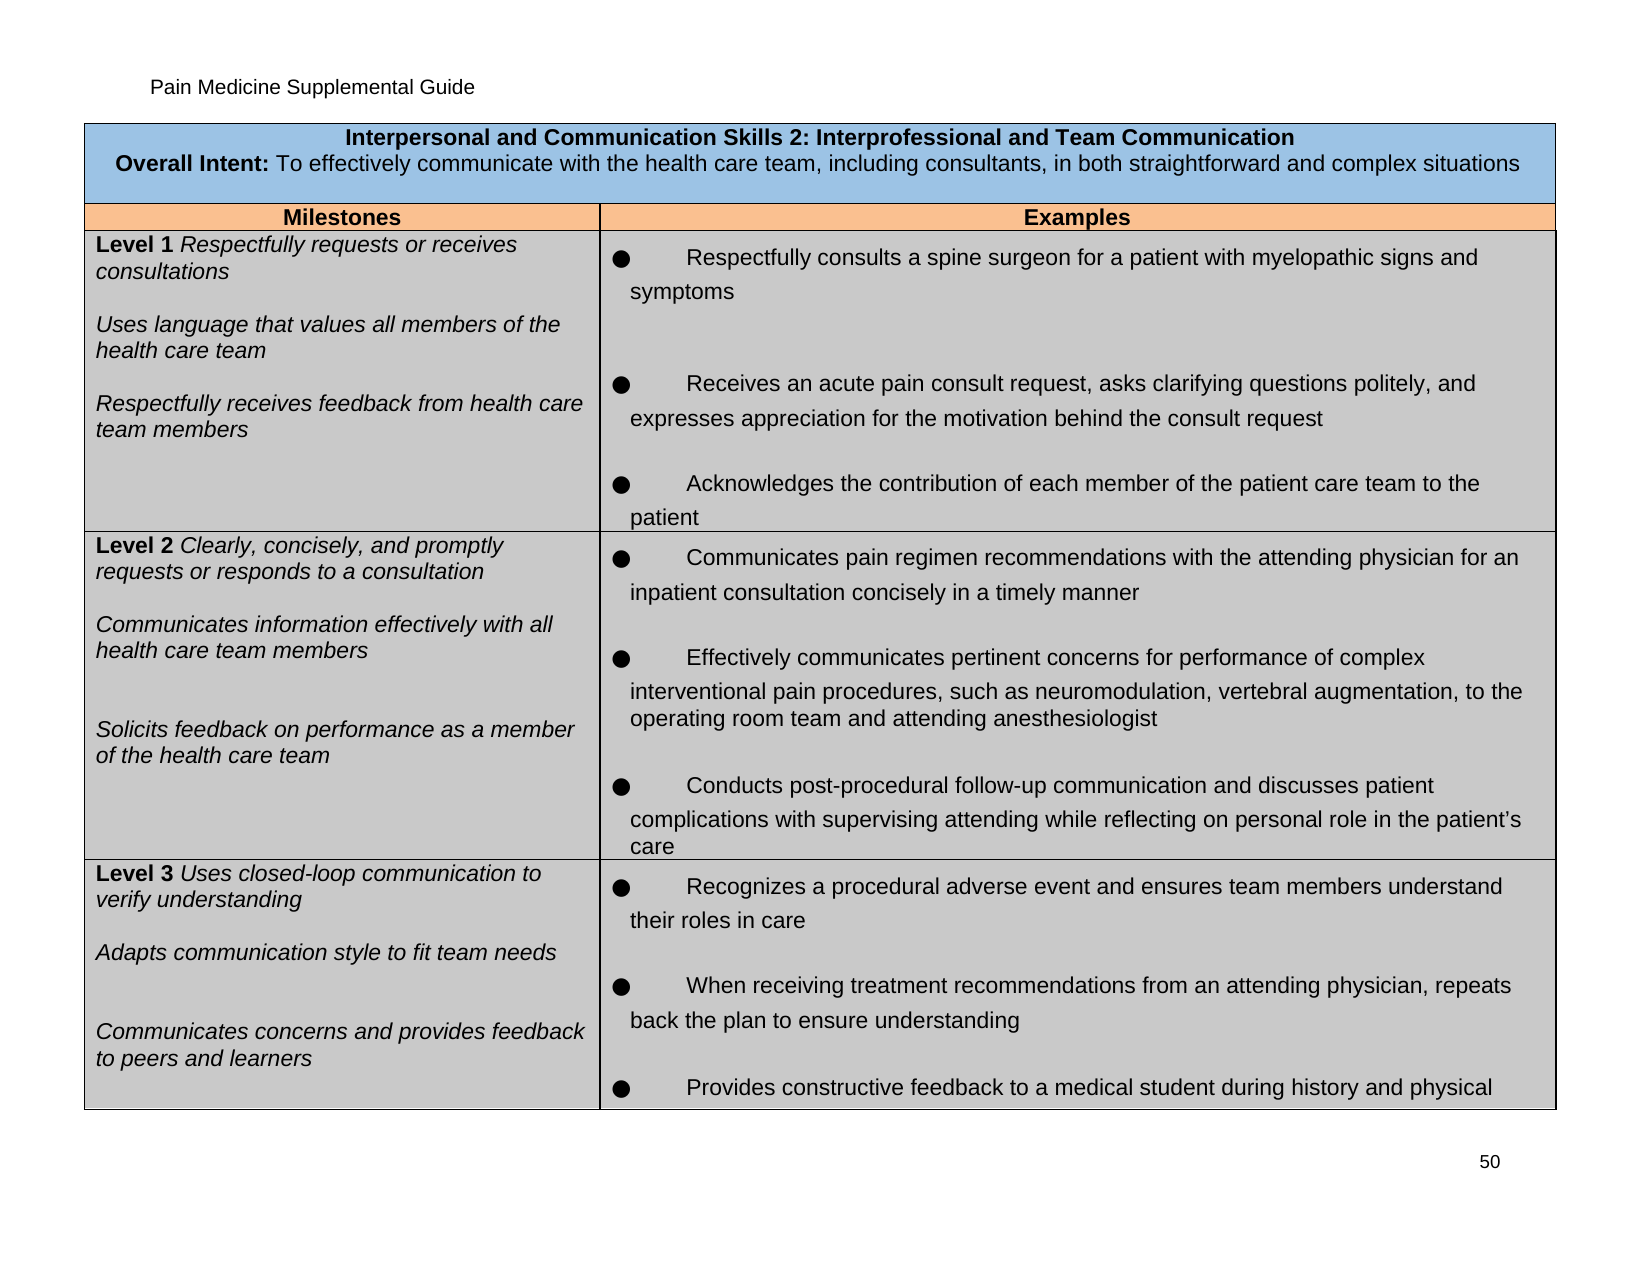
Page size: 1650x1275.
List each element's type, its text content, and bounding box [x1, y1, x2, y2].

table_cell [85, 860, 599, 1108]
table_cell Communicates pain regimen recommendations with the attending physician for an inpatient consultation concisely in a timely manner Effectively communicates pertinent concerns for performance of complex interventional pain procedures, such as neuromodulation, vertebral augmentation, to the operating room team and attending anesthesiologist Conducts post-procedural follow-up communication and discusses patient complications with supervising attending while reflecting on personal role in the patient’s care [601, 532, 1555, 859]
table_cell Milestones [85, 204, 599, 230]
table_header Interpersonal and Communication Skills 2: Interprofessional and Team Communication Overall Intent: To effectively communicate with the health care team, including consultants, in both straightforward and complex situations [85, 124, 1555, 203]
table_cell Examples [601, 204, 1555, 230]
table_cell Level 2 Clearly, concisely, and promptly requests or responds to a consultation Communicates information effectively with all health care team members Solicits feedback on performance as a member of the health care team [85, 532, 599, 859]
table_cell Level 1 Respectfully requests or receives consultations Uses language that values all members of the health care team Respectfully receives feedback from health care team members [85, 231, 599, 531]
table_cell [601, 860, 1555, 1108]
table_cell Respectfully consults a spine surgeon for a patient with myelopathic signs and symptoms Receives an acute pain consult request, asks clarifying questions politely, and expresses appreciation for the motivation behind the consult request Acknowledges the contribution of each member of the patient care team to the patient [601, 231, 1555, 531]
